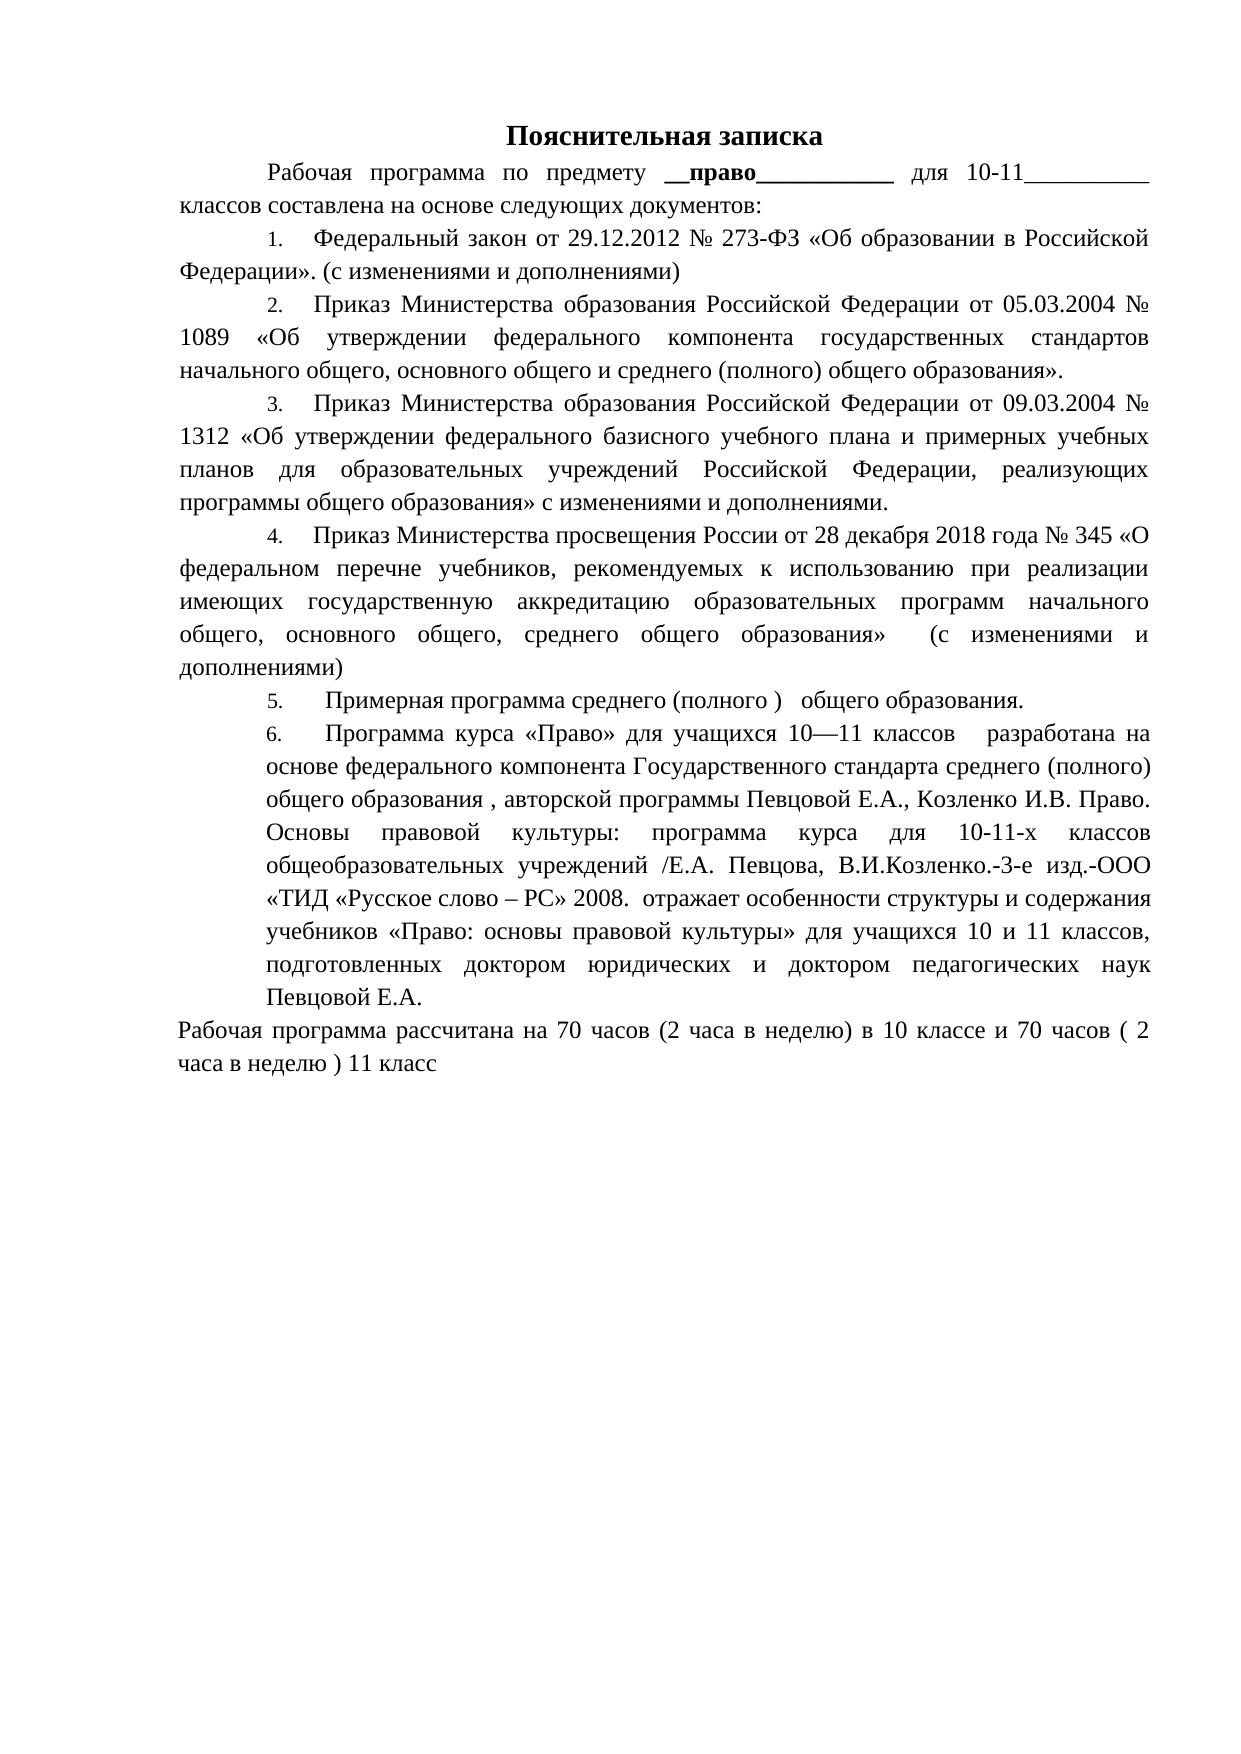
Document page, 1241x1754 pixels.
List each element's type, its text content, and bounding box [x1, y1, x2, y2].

list Приказ Министерства образования Российской Федерации от 09.03.2004 № 1312 «Об утверждении федерального базисного учебного плана и примерных учебных планов для образовательных учреждений Российской Федерации, реализующих программы общего образования» с изменениями и дополнениями. [179, 388, 1149, 516]
text Рабочая программа рассчитана на 70 часов (2 часа в неделю) в 10 классе и 70 часов ( 2 часа в неделю ) 11 класс [177, 1015, 1152, 1077]
list Приказ Министерства образования Российской Федерации от 05.03.2004 № 1089 «Об утверждении федерального компонента государственных стандартов начального общего, основного общего и среднего (полного) общего образования». [179, 289, 1149, 383]
list Федеральный закон от 29.12.2012 № 273-ФЗ «Об образовании в Российской Федерации». (с изменениями и дополнениями) [179, 223, 1149, 284]
text Пояснительная записка [177, 118, 1152, 152]
text Рабочая программа по предмету __право___________ для 10-11__________ классов составлена на основе следующих документов: [179, 157, 1149, 218]
list Программа курса «Право» для учащихся 10—11 классов разработана на основе федерального компонента Государственного стандарта среднего (полного) общего образования , авторской программы Певцовой Е.А., Козленко И.В. Право. Основы правовой культуры: программа курса для 10-11-х классов общеобразовательных учреждений /Е.А. Певцова, В.И.Козленко.-3-е изд.-ООО «ТИД «Русское слово – РС» 2008. отражает особенности структуры и содержания учебников «Право: основы правовой культуры» для учащихся 10 и 11 классов, подготовленных доктором юридических и доктором педагогических наук Певцовой Е.А. [266, 718, 1152, 1011]
list Приказ Министерства просвещения России от 28 декабря 2018 года № 345 «О федеральном перечне учебников, рекомендуемых к использованию при реализации имеющих государственную аккредитацию образовательных программ начального общего, основного общего, среднего общего образования» (с изменениями и дополнениями) [179, 520, 1149, 681]
list Примерная программа среднего (полного ) общего образования. [179, 685, 1152, 714]
